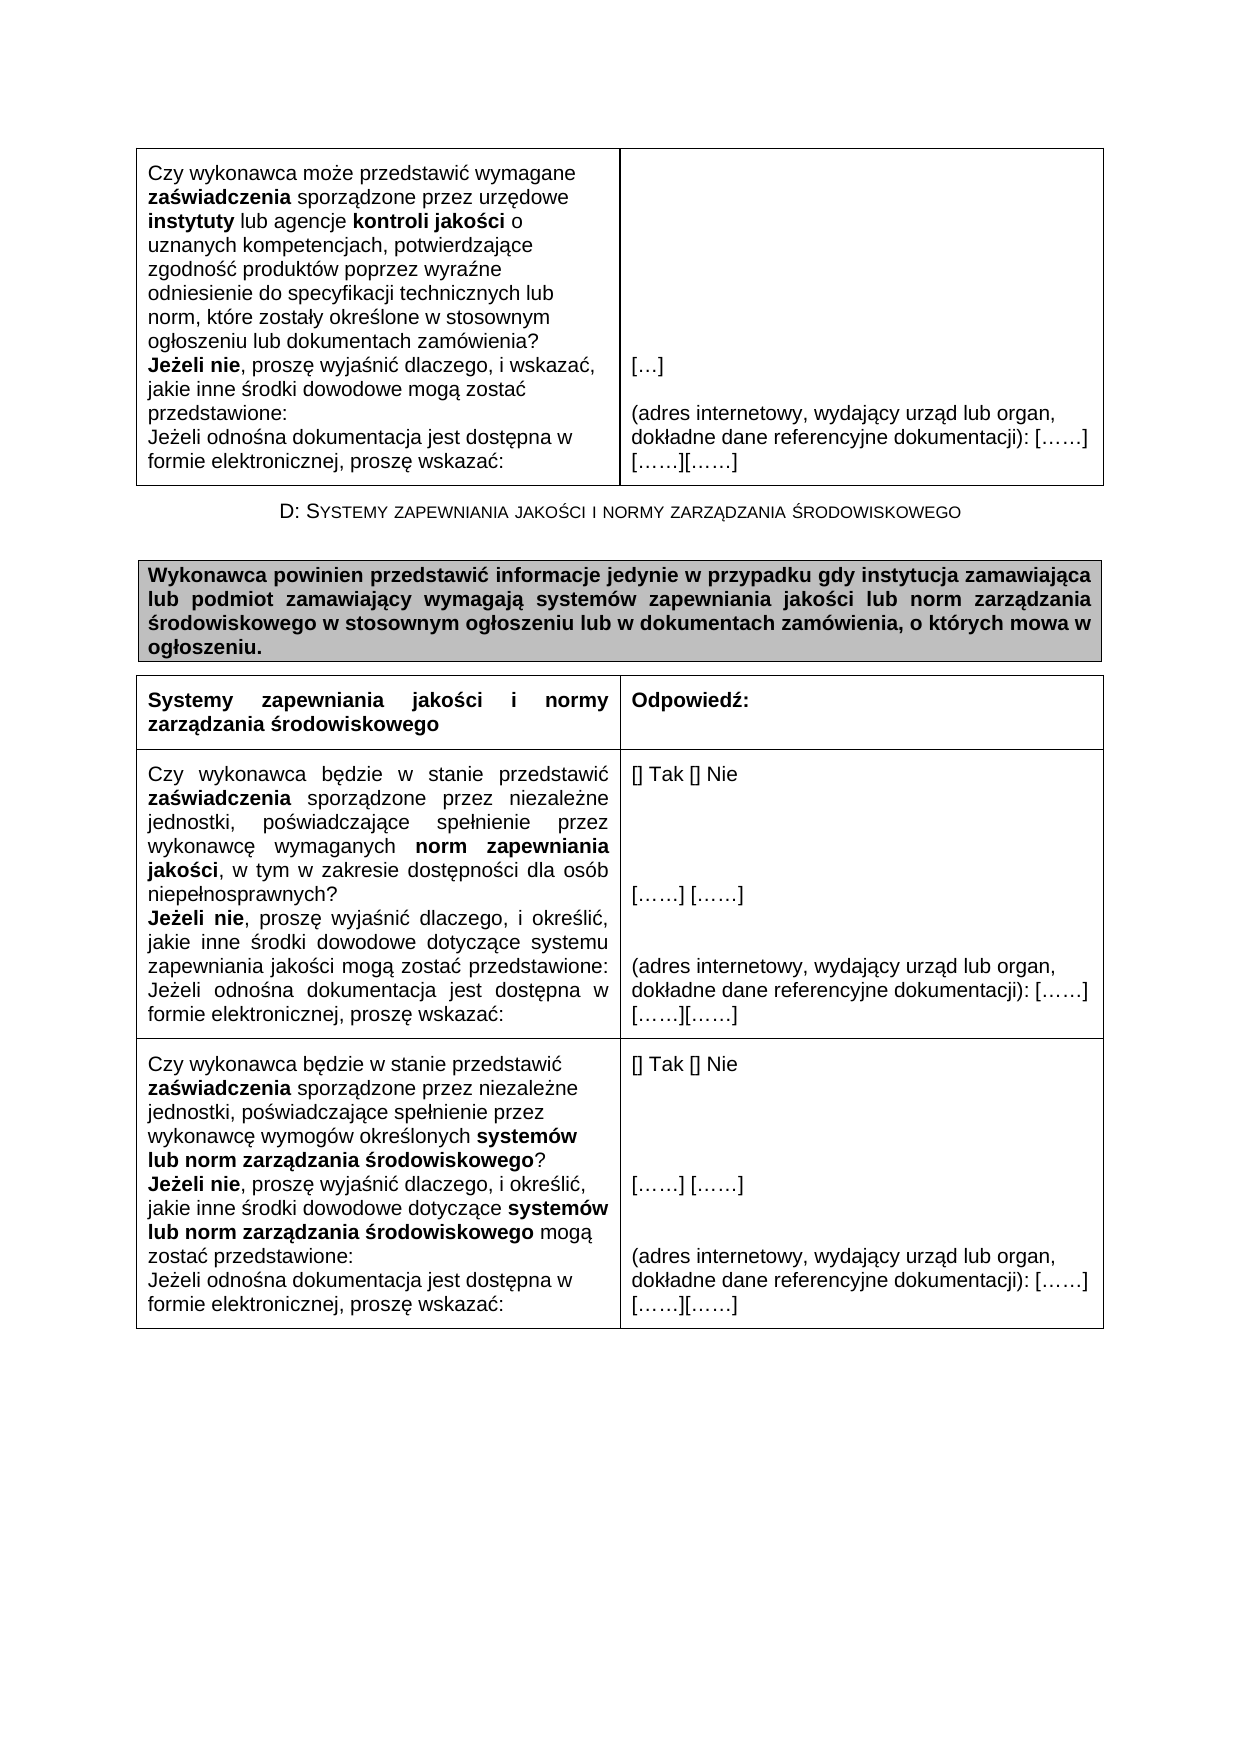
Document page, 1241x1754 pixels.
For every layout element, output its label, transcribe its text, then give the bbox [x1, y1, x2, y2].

table_header Odpowiedź: [621, 676, 1103, 749]
table_cell Czy wykonawca będzie w stanie przedstawić zaświadczenia sporządzone przez niezależne jednostki, poświadczające spełnienie przez wykonawcę wymogów określonych systemów lub norm zarządzania środowiskowego? Jeżeli nie, proszę wyjaśnić dlaczego, i określić, jakie inne środki dowodowe dotyczące systemów lub norm zarządzania środowiskowego mogą zostać przedstawione: Jeżeli odnośna dokumentacja jest dostępna w formie elektronicznej, proszę wskazać: [137, 1039, 620, 1328]
table_cell Czy wykonawca będzie w stanie przedstawić zaświadczenia sporządzone przez niezależne jednostki, poświadczające spełnienie przez wykonawcę wymaganych norm zapewniania jakości, w tym w zakresie dostępności dla osób niepełnosprawnych? Jeżeli nie, proszę wyjaśnić dlaczego, i określić, jakie inne środki dowodowe dotyczące systemu zapewniania jakości mogą zostać przedstawione: Jeżeli odnośna dokumentacja jest dostępna w formie elektronicznej, proszę wskazać: [137, 750, 620, 1038]
table_header Systemy zapewniania jakości i normy zarządzania środowiskowego [137, 676, 620, 749]
text Wykonawca powinien przedstawić informacje jedynie w przypadku gdy instytucja zamawiająca lub podmiot zamawiający wymagają systemów zapewniania jakości lub norm zarządzania środowiskowego w stosownym ogłoszeniu lub w dokumentach zamówienia, o których mowa w ogłoszeniu. [139, 561, 1101, 661]
text D: Systemy zapewniania jakości i normy zarządzania środowiskowego [148, 499, 1093, 523]
table_cell [] Tak [] Nie [……] [……] (adres internetowy, wydający urząd lub organ, dokładne dane referencyjne dokumentacji): [……][……][……] [621, 750, 1103, 1038]
table_cell [] Tak [] Nie [……] [……] (adres internetowy, wydający urząd lub organ, dokładne dane referencyjne dokumentacji): [……][……][……] [621, 1039, 1103, 1328]
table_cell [621, 149, 1103, 485]
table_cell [137, 149, 619, 485]
